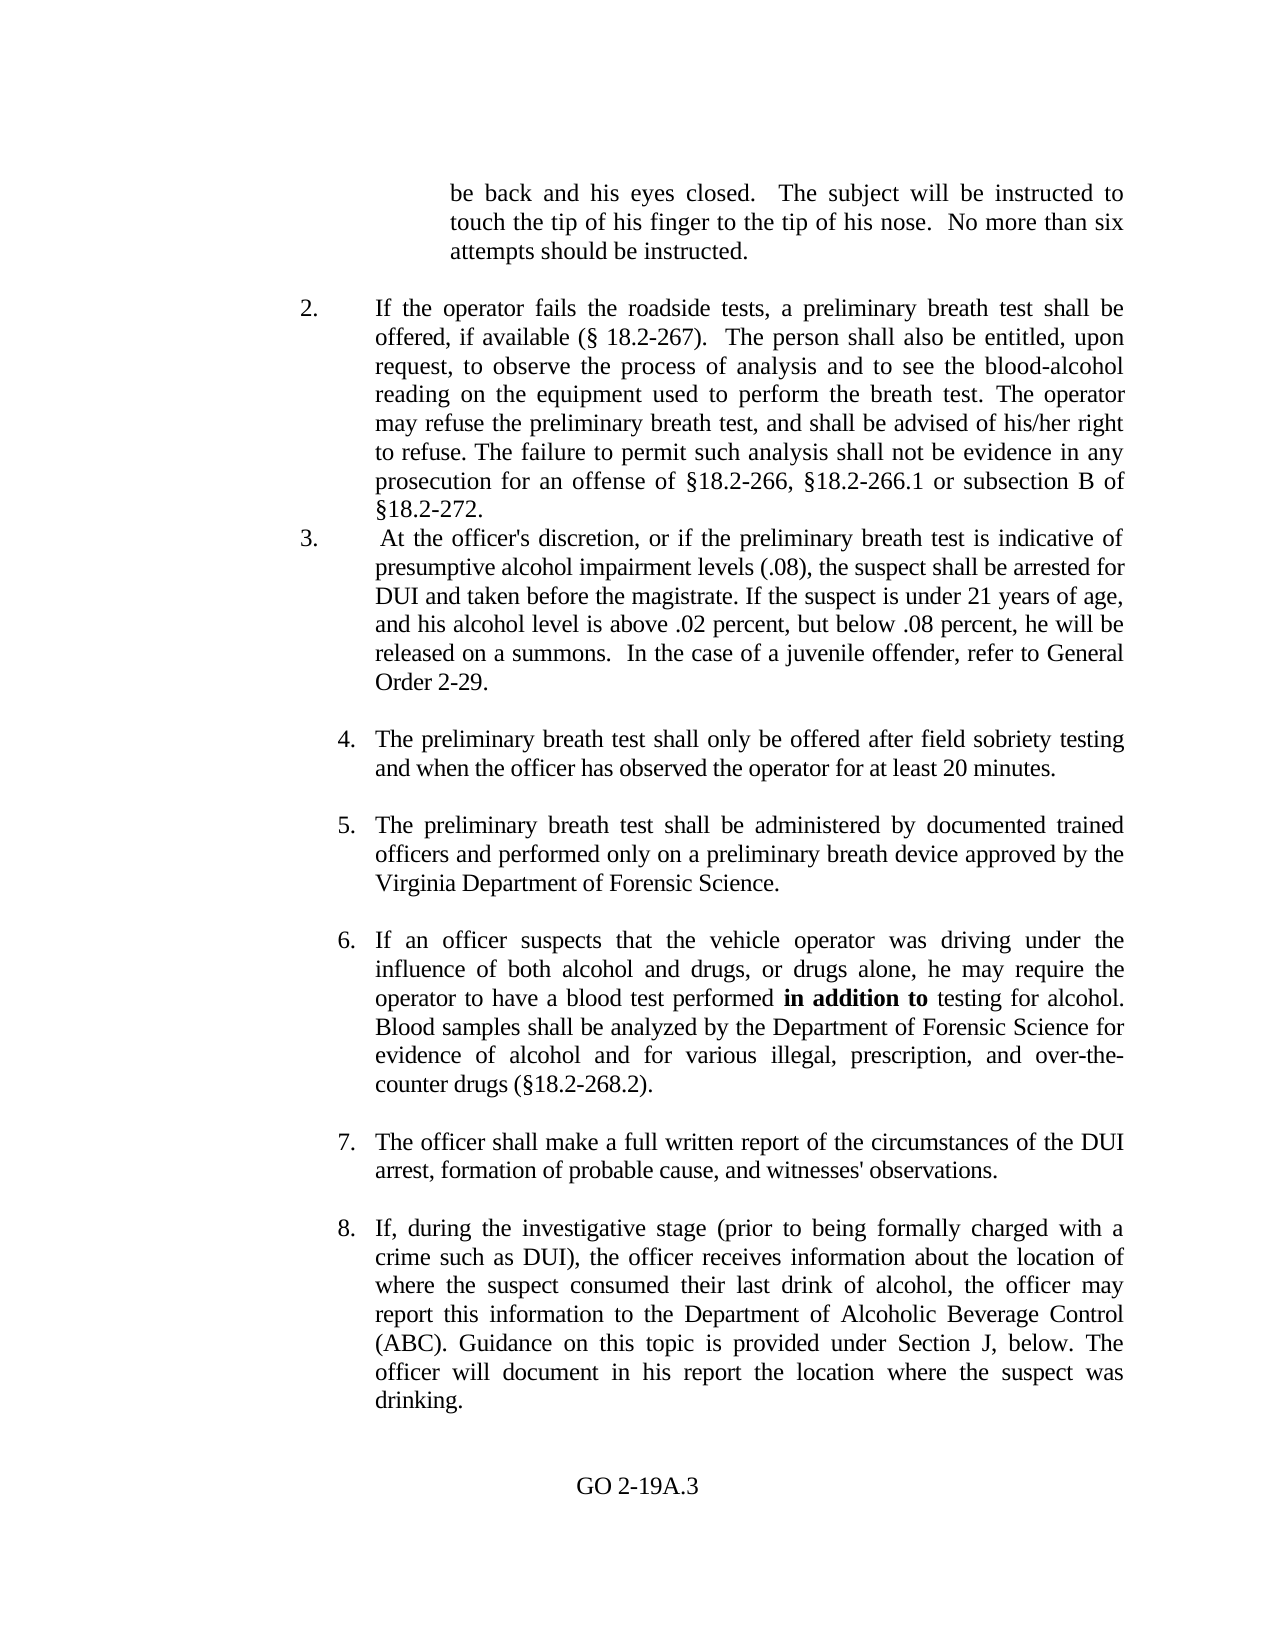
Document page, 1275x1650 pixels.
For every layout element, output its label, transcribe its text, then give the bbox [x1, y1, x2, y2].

text 3. At the officer's discretion, or if the preliminary breath test is indicative of presumptive alcohol impairment levels (.08), the suspect shall be arrested for DUI and taken before the magistrate. If the suspect is under 21 years of age, and his alcohol level is above .02 percent, but below .08 percent, he will be released on a summons. In the case of a juvenile offender, refer to General Order 2-29. [300, 523, 1125, 696]
list The preliminary breath test shall be administered by documented trained officers and performed only on a preliminary breath device approved by the Virginia Department of Forensic Science. [337, 810, 1125, 897]
list The preliminary breath test shall only be offered after field sobriety testing and when the officer has observed the operator for at least 20 minutes. [337, 724, 1125, 782]
list The officer shall make a full written report of the circumstances of the DUI arrest, formation of probable cause, and witnesses' observations. [337, 1127, 1125, 1184]
list If an officer suspects that the vehicle operator was driving under the influence of both alcohol and drugs, or drugs alone, he may require the operator to have a blood test performed in addition to testing for alcohol. Blood samples shall be analyzed by the Department of Forensic Science for evidence of alcohol and for various illegal, prescription, and over-the-counter drugs (§18.2-268.2). [337, 925, 1125, 1098]
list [450, 178, 1125, 264]
list If, during the investigative stage (prior to being formally charged with a crime such as DUI), the officer receives information about the location of where the suspect consumed their last drink of alcohol, the officer may report this information to the Department of Alcoholic Beverage Control (ABC). Guidance on this topic is provided under Section J, below. The officer will document in his report the location where the suspect was drinking. [337, 1213, 1125, 1414]
text 2. If the operator fails the roadside tests, a preliminary breath test shall be offered, if available (§ 18.2-267). The person shall also be entitled, upon request, to observe the process of analysis and to see the blood-alcohol reading on the equipment used to perform the breath test. The operator may refuse the preliminary breath test, and shall be advised of his/her right to refuse. The failure to permit such analysis shall not be evidence in any prosecution for an offense of §18.2-266, §18.2-266.1 or subsection B of §18.2-272. [150, 293, 1125, 523]
